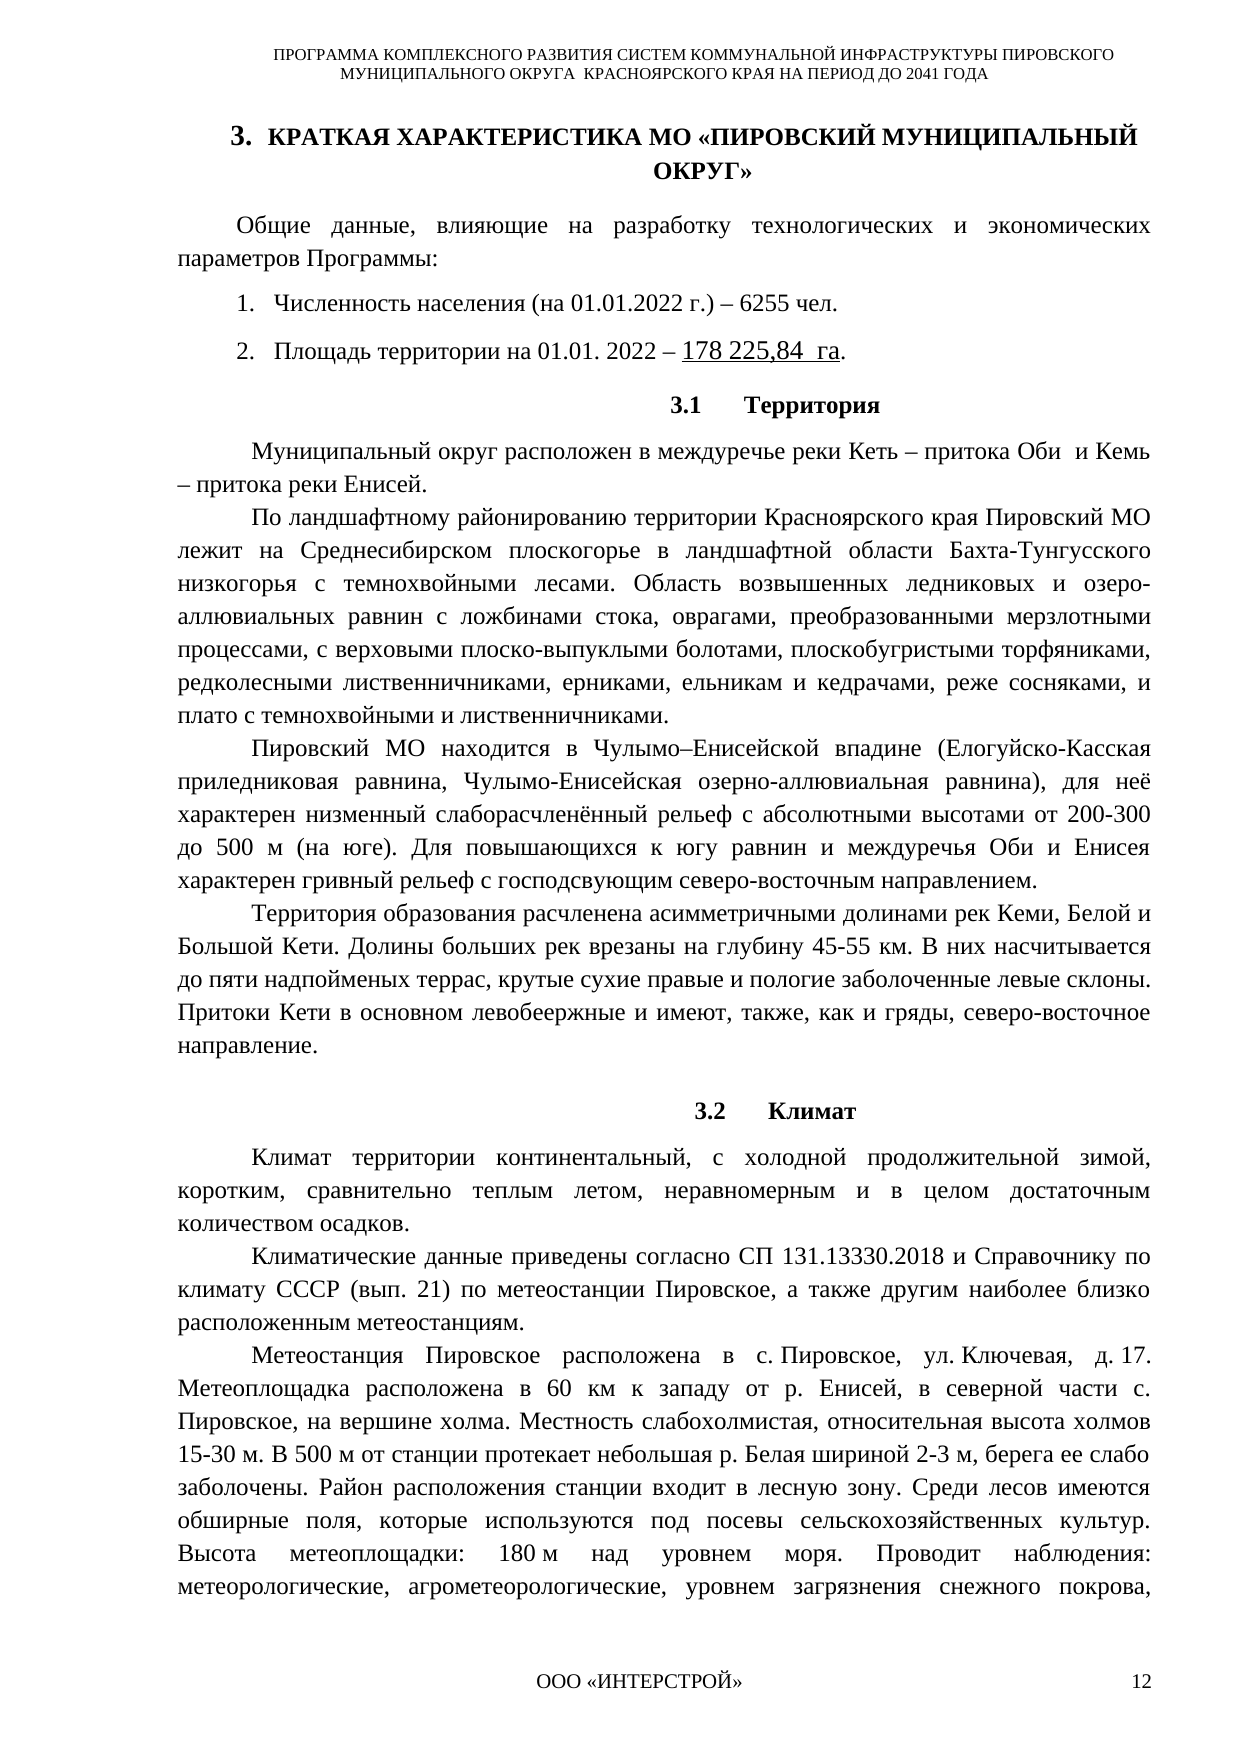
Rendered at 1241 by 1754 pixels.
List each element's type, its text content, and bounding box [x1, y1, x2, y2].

subtitle Климат [340, 1096, 1152, 1125]
subtitle Территория [340, 390, 1152, 419]
text Климат территории континентальный, с холодной продолжительной зимой, коротким, сравнительно теплым летом, неравномерным и в целом достаточным количеством осадков. [177, 1142, 1152, 1237]
text Климатические данные приведены согласно СП 131.13330.2018 и Справочнику по климату СССР (вып. 21) по метеостанции Пировское, а также другим наиболее близко расположенным метеостанциям. [177, 1241, 1152, 1336]
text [177, 1340, 1152, 1600]
text Общие данные, влияющие на разработку технологических и экономических параметров Программы: [177, 210, 1152, 272]
list Численность населения (на 01.01.2022 г.) – 6255 чел. [236, 288, 1152, 317]
list Площадь территории на 01.01. 2022 – 178 225,84 га. [236, 334, 1152, 365]
text Муниципальный округ расположен в междуречье реки Кеть – притока Оби и Кемь – притока реки Енисей. [177, 436, 1152, 498]
text По ландшафтному районированию территории Красноярского края Пировский МО лежит на Среднесибирском плоскогорье в ландшафтной области Бахта-Тунгусского низкогорья с темнохвойными лесами. Область возвышенных ледниковых и озеро-аллювиальных равнин с ложбинами стока, оврагами, преобразованными мерзлотными процессами, с верховыми плоско-выпуклыми болотами, плоскобугристыми торфяниками, редколесными лиственничниками, ерниками, ельникам и кедрачами, реже сосняками, и плато с темнохвойными и лиственничниками. [177, 502, 1152, 729]
text Пировский МО находится в Чулымо–Енисейской впадине (Елогуйско-Касская приледниковая равнина, Чулымо-Енисейская озерно-аллювиальная равнина), для неё характерен низменный слаборасчленённый рельеф с абсолютными высотами от 200-300 до 500 м (на юге). Для повышающихся к югу равнин и междуречья Оби и Енисея характерен гривный рельеф с господсвующим северо-восточным направлением. [177, 733, 1152, 894]
text Территория образования расчленена асимметричными долинами рек Кеми, Белой и Большой Кети. Долины больших рек врезаны на глубину 45-55 км. В них насчитывается до пяти надпойменых террас, крутые сухие правые и пологие заболоченные левые склоны. Притоки Кети в основном левобеержные и имеют, также, как и гряды, северо-восточное направление. [177, 898, 1152, 1059]
subtitle КРАТКАЯ ХАРАКТЕРИСТИКА МО «ПИРОВСКИЙ МУНИЦИПАЛЬНЫЙ ОКРУГ» [216, 118, 1152, 185]
